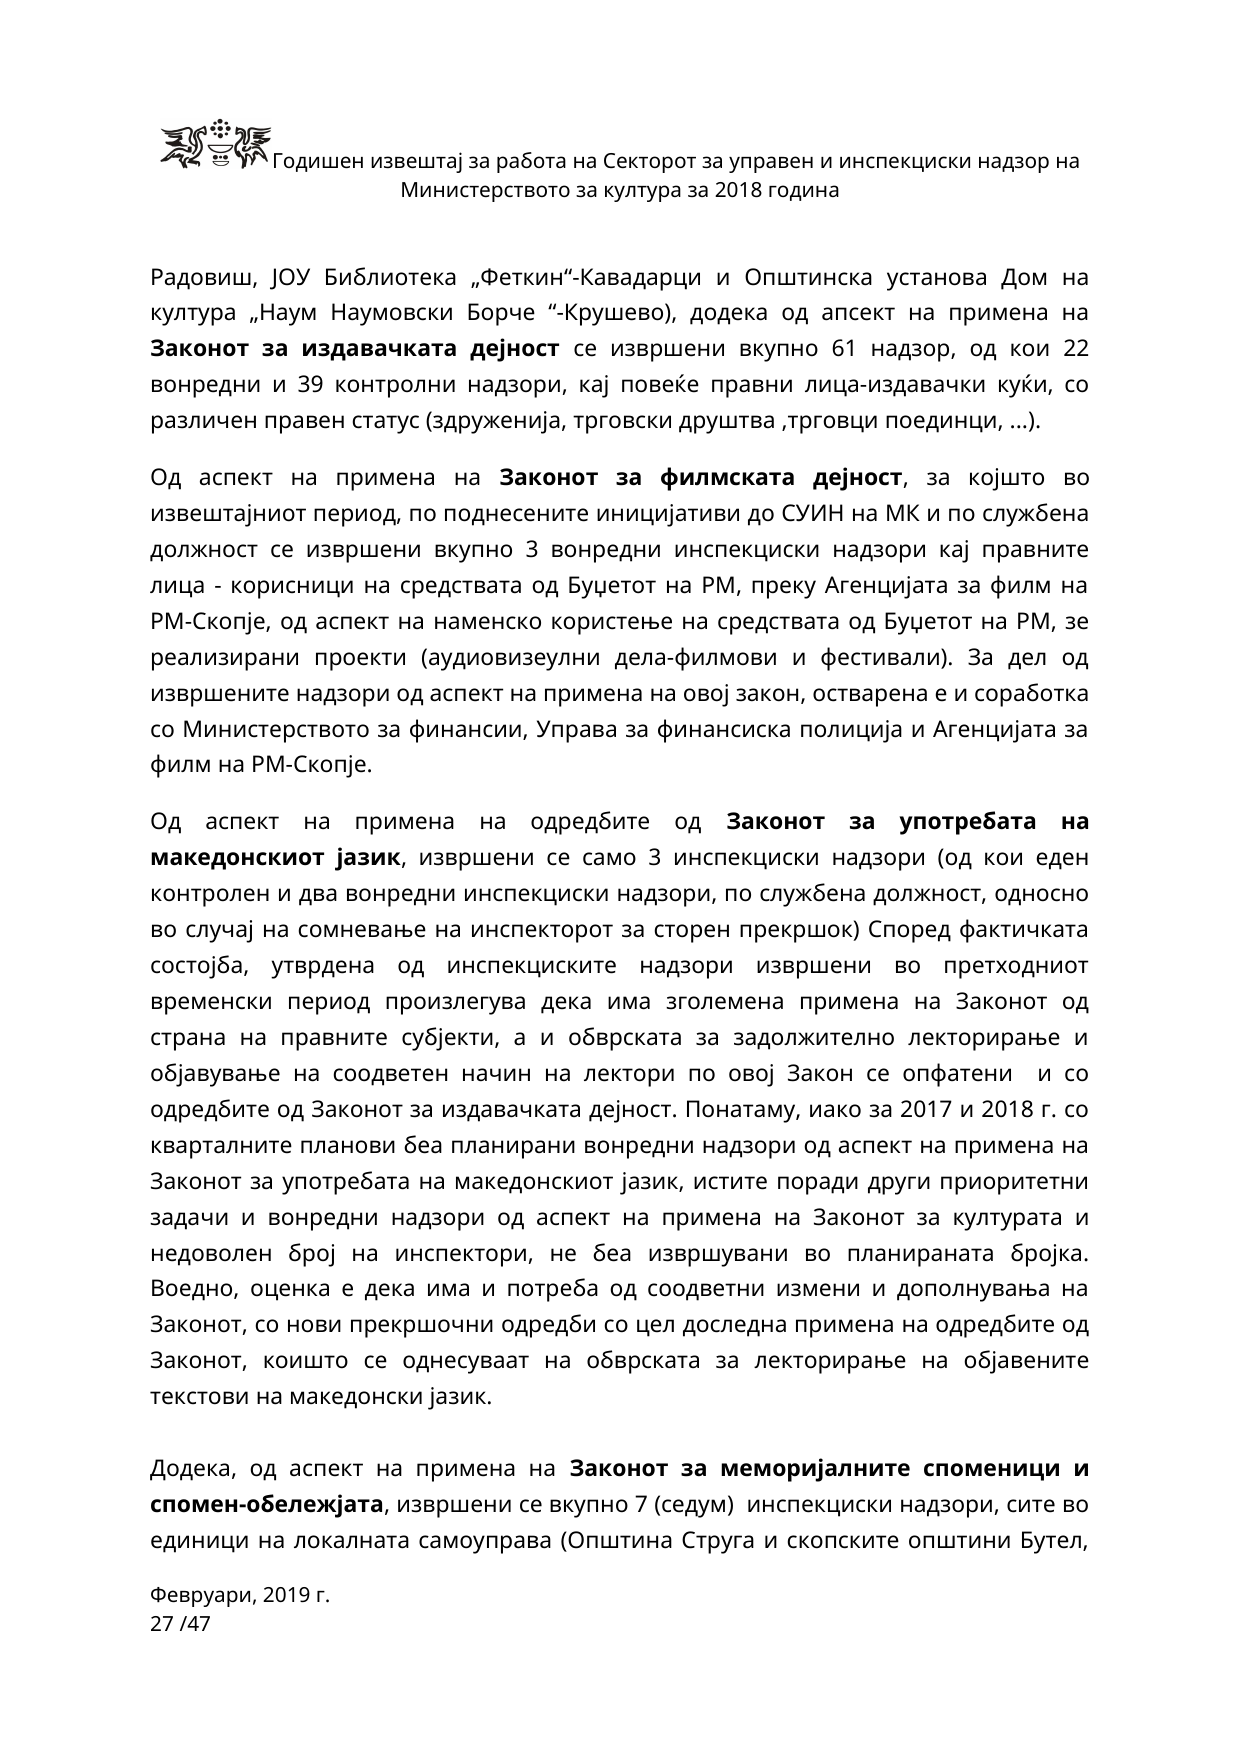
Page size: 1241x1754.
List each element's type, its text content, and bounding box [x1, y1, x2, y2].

picture [159, 118, 272, 169]
text Од аспект на примена на Законот за филмската дејност, за којшто во извештајниот период, по поднесените иницијативи до СУИН на МК и по службена должност се извршени вкупно 3 вонредни инспекциски надзори кај правните лица - корисници на средствата од Буџетот на РМ, преку Агенцијата за филм на РМ-Скопје, од аспект на наменско користење на средствата од Буџетот на РМ, зе реализирани проекти (аудиовизеулни дела-филмови и фестивали). За дел од извршените надзори од аспект на примена на овој закон, остварена е и соработка со Министерството за финансии, Управа за финансиска полиција и Агенцијата за филм на РМ-Скопје. [150, 461, 1090, 780]
list Од аспект на примена на одредбите од Законот за употребата на македонскиот јазик, извршени се само 3 инспекциски надзори (од кои еден контролен и два вонредни инспекциски надзори, по службена должност, односно во случај на сомневање на инспекторот за сторен прекршок) Според фактичката состојба, утврдена од инспекциските надзори извршени во претходниот временски период произлегува дека има зголемена примена на Законот од страна на правните субјекти, а и обврската за задолжително лекторирање и објавување на соодветен начин на лектори по овој Закон се опфатени и со одредбите од Законот за издавачката дејност. Понатаму, иако за 2017 и 2018 г. со кварталните планови беа планирани вонредни надзори од аспект на примена на Законот за употребата на македонскиот јазик, истите поради други приоритетни задачи и вонредни надзори од аспект на примена на Законот за културата и недоволен број на инспектори, не беа извршувани во планираната бројка. Воедно, оценка е дека има и потреба од соодветни измени и дополнувања на Законот, со нови прекршочни одредби со цел доследна примена на одредбите од Законот, коишто се однесуваат на обврската за лекторирање на објавените текстови на македонски јазик. [150, 805, 1090, 1411]
